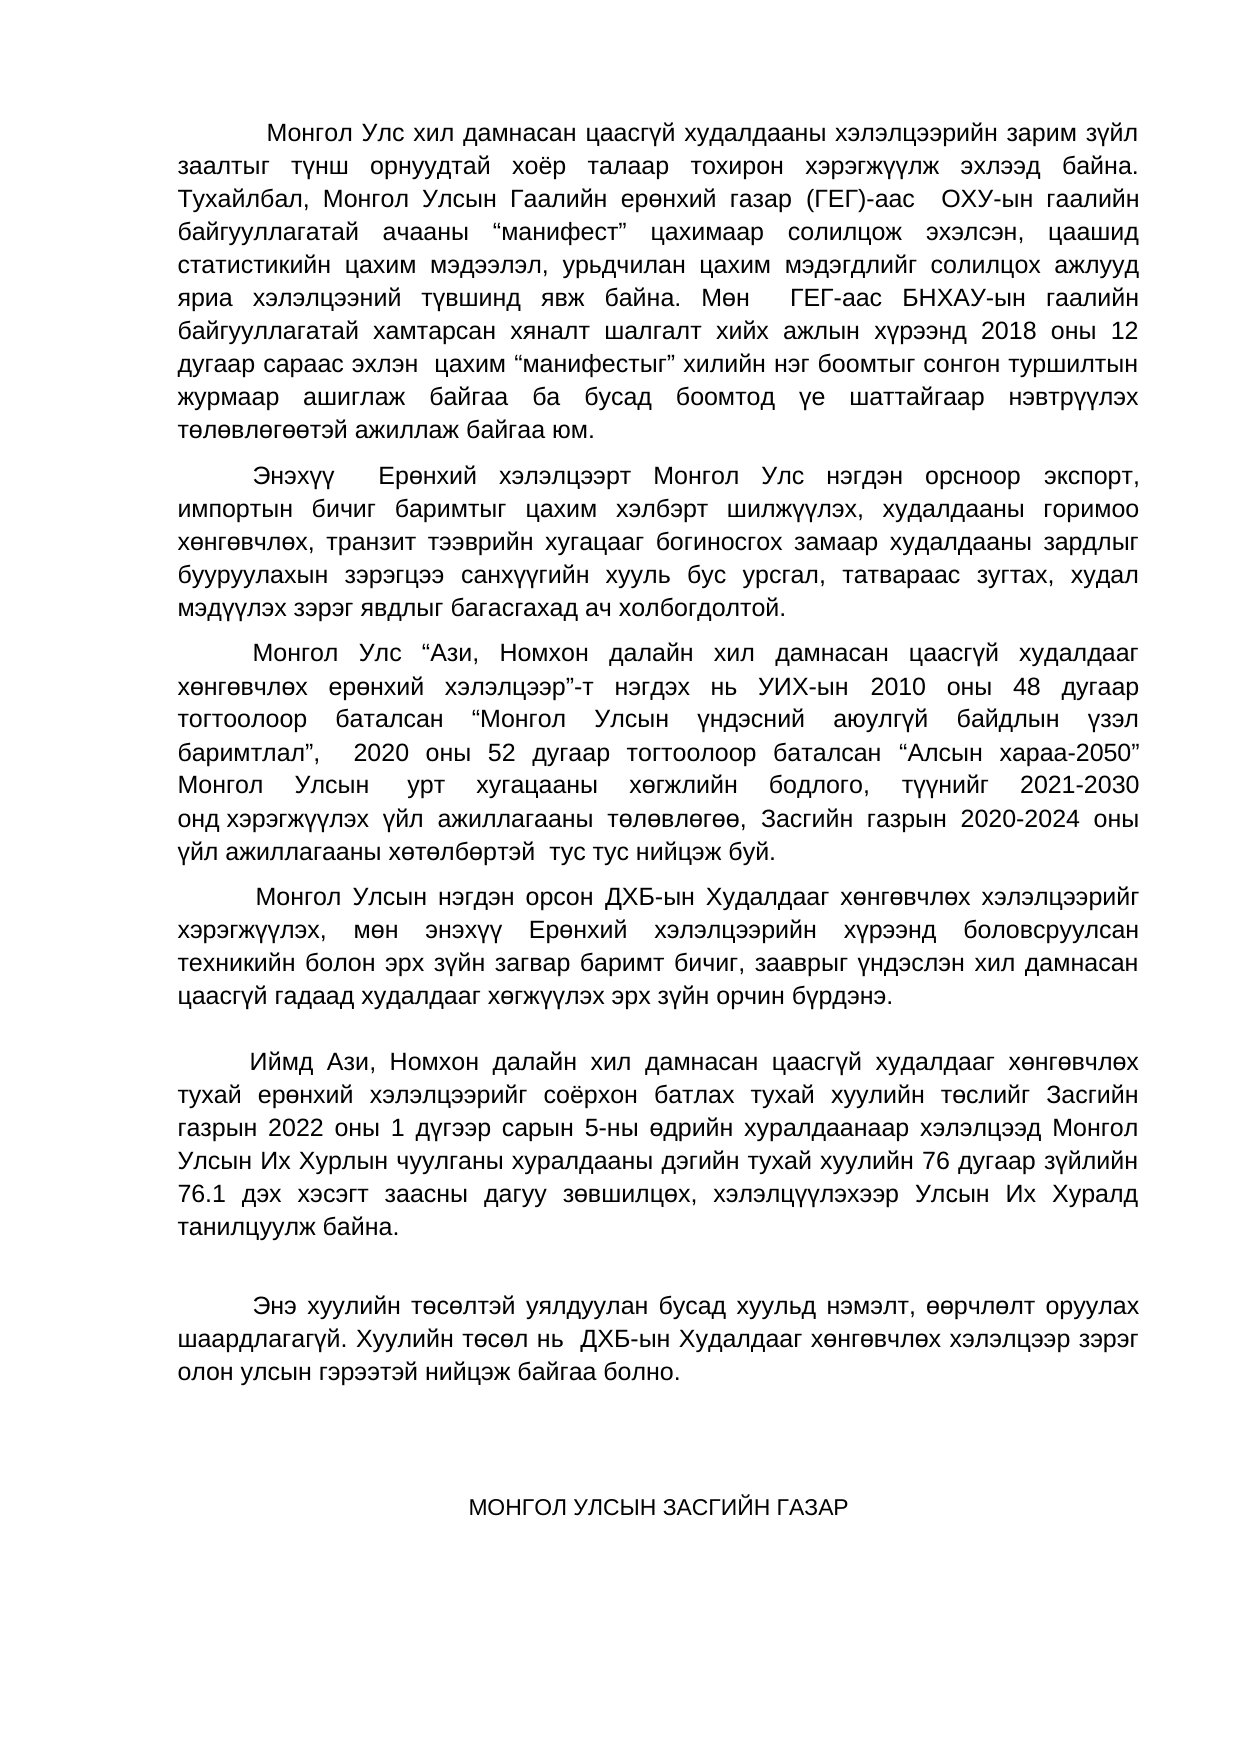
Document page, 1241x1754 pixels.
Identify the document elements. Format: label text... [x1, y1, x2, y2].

text Монгол Улс хил дамнасан цаасгүй худалдааны хэлэлцээрийн зарим зүйл заалтыг түнш орнуудтай хоёр талаар тохирон хэрэгжүүлж эхлээд байна. Тухайлбал, Монгол Улсын Гаалийн ерөнхий газар (ГЕГ)-аас ОХУ-ын гаалийн байгууллагатай ачааны “манифест” цахимаар солилцож эхэлсэн, цаашид статистикийн цахим мэдээлэл, урьдчилан цахим мэдэгдлийг солилцох ажлууд яриа хэлэлцээний түвшинд явж байна. Мөн ГЕГ-аас БНХАУ-ын гаалийн байгууллагатай хамтарсан хяналт шалгалт хийх ажлын хүрээнд 2018 оны 12 дугаар сараас эхлэн цахим “манифестыг” хилийн нэг боомтыг сонгон туршилтын журмаар ашиглаж байгаа ба бусад боомтод үе шаттайгаар нэвтрүүлэх төлөвлөгөөтэй ажиллаж байгаа юм. [177, 118, 1140, 444]
text МОНГОЛ УЛСЫН ЗАСГИЙН ГАЗАР [177, 1493, 1140, 1520]
text Энэхүү Ерөнхий хэлэлцээрт Монгол Улс нэгдэн орсноор экспорт, импортын бичиг баримтыг цахим хэлбэрт шилжүүлэх, худалдааны горимоо хөнгөвчлөх, транзит тээврийн хугацааг богиносгох замаар худалдааны зардлыг бууруулахын зэрэгцээ санхүүгийн хууль бус урсгал, татвараас зугтах, худал мэдүүлэх зэрэг явдлыг багасгахад ач холбогдолтой. [177, 461, 1140, 622]
text Энэ хуулийн төсөлтэй уялдуулан бусад хуульд нэмэлт, өөрчлөлт оруулах шаардлагагүй. Хуулийн төсөл нь ДХБ-ын Худалдааг хөнгөвчлөх хэлэлцээр зэрэг олон улсын гэрээтэй нийцэж байгаа болно. [177, 1291, 1140, 1386]
text Монгол Улсын нэгдэн орсон ДХБ-ын Худалдааг хөнгөвчлөх хэлэлцээрийг хэрэгжүүлэх, мөн энэхүү Ерөнхий хэлэлцээрийн хүрээнд боловсруулсан техникийн болон эрх зүйн загвар баримт бичиг, зааврыг үндэслэн хил дамнасан цаасгүй гадаад худалдааг хөгжүүлэх эрх зүйн орчин бүрдэнэ. [177, 882, 1140, 1010]
text Монгол Улс “Ази, Номхон далайн хил дамнасан цаасгүй худалдааг хөнгөвчлөх ерөнхий хэлэлцээр”-т нэгдэх нь УИХ-ын 2010 оны 48 дугаар тогтоолоор баталсан “Монгол Улсын үндэсний аюулгүй байдлын үзэл баримтлал”, 2020 оны 52 дугаар тогтоолоор баталсан “Алсын хараа-2050” Монгол Улсын урт хугацааны хөгжлийн бодлого, түүнийг 2021-2030 онд хэрэгжүүлэх үйл ажиллагааны төлөвлөгөө, Засгийн газрын 2020-2024 оны үйл ажиллагааны хөтөлбөртэй тус тус нийцэж буй. [177, 638, 1140, 865]
text Иймд Ази, Номхон далайн хил дамнасан цаасгүй худалдааг хөнгөвчлөх тухай ерөнхий хэлэлцээрийг соёрхон батлах тухай хуулийн төслийг Засгийн газрын 2022 оны 1 дүгээр сарын 5-ны өдрийн хуралдаанаар хэлэлцээд Монгол Улсын Их Хурлын чуулганы хуралдааны дэгийн тухай хуулийн 76 дугаар зүйлийн 76.1 дэх хэсэгт заасны дагуу зөвшилцөх, хэлэлцүүлэхээр Улсын Их Хуралд танилцуулж байна. [177, 1047, 1140, 1241]
